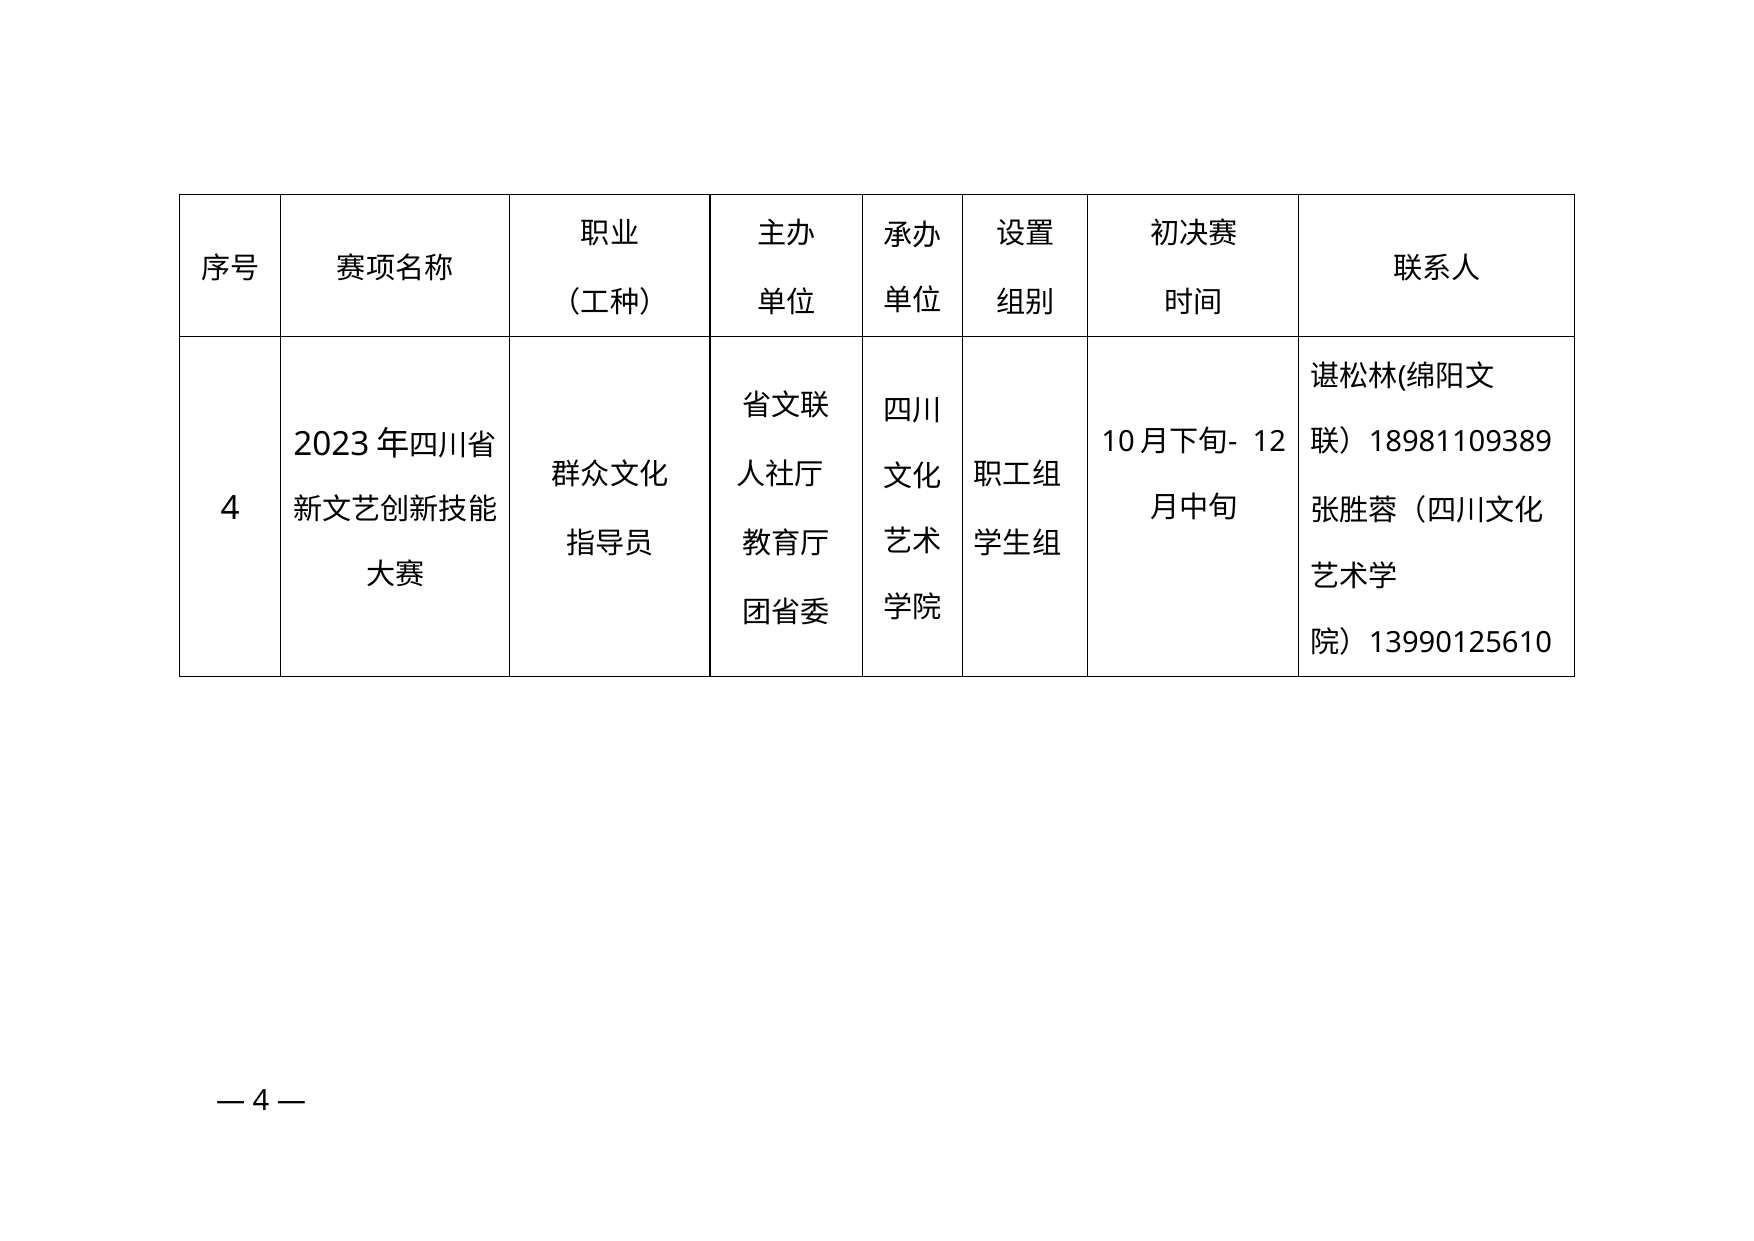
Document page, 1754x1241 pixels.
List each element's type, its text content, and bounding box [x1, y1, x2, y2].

table_header 初决赛 时间 [1088, 195, 1298, 336]
table_header 序号 [180, 195, 280, 336]
table_header 承办单位 [863, 195, 962, 336]
table_cell 职工组 学生组 [963, 337, 1087, 676]
table_cell 谌松林(绵阳文联）18981109389 张胜蓉（四川文化艺术学院）13990125610 [1299, 337, 1574, 676]
table_header 联系人 [1299, 195, 1574, 336]
table_header 设置 组别 [963, 195, 1087, 336]
table_cell 4 [180, 337, 280, 676]
table_cell 四川文化艺术学院 [863, 337, 962, 676]
table_cell 群众文化 指导员 [510, 337, 709, 676]
table_cell 10月下旬- 12月中旬 [1088, 337, 1298, 676]
table_cell 省文联 人社厅 教育厅 团省委 [711, 337, 862, 676]
table_cell 2023年四川省新文艺创新技能大赛 [281, 337, 509, 676]
table_header 职业 （工种） [510, 195, 709, 336]
table_header 赛项名称 [281, 195, 509, 336]
table_header 主办 单位 [711, 195, 862, 336]
